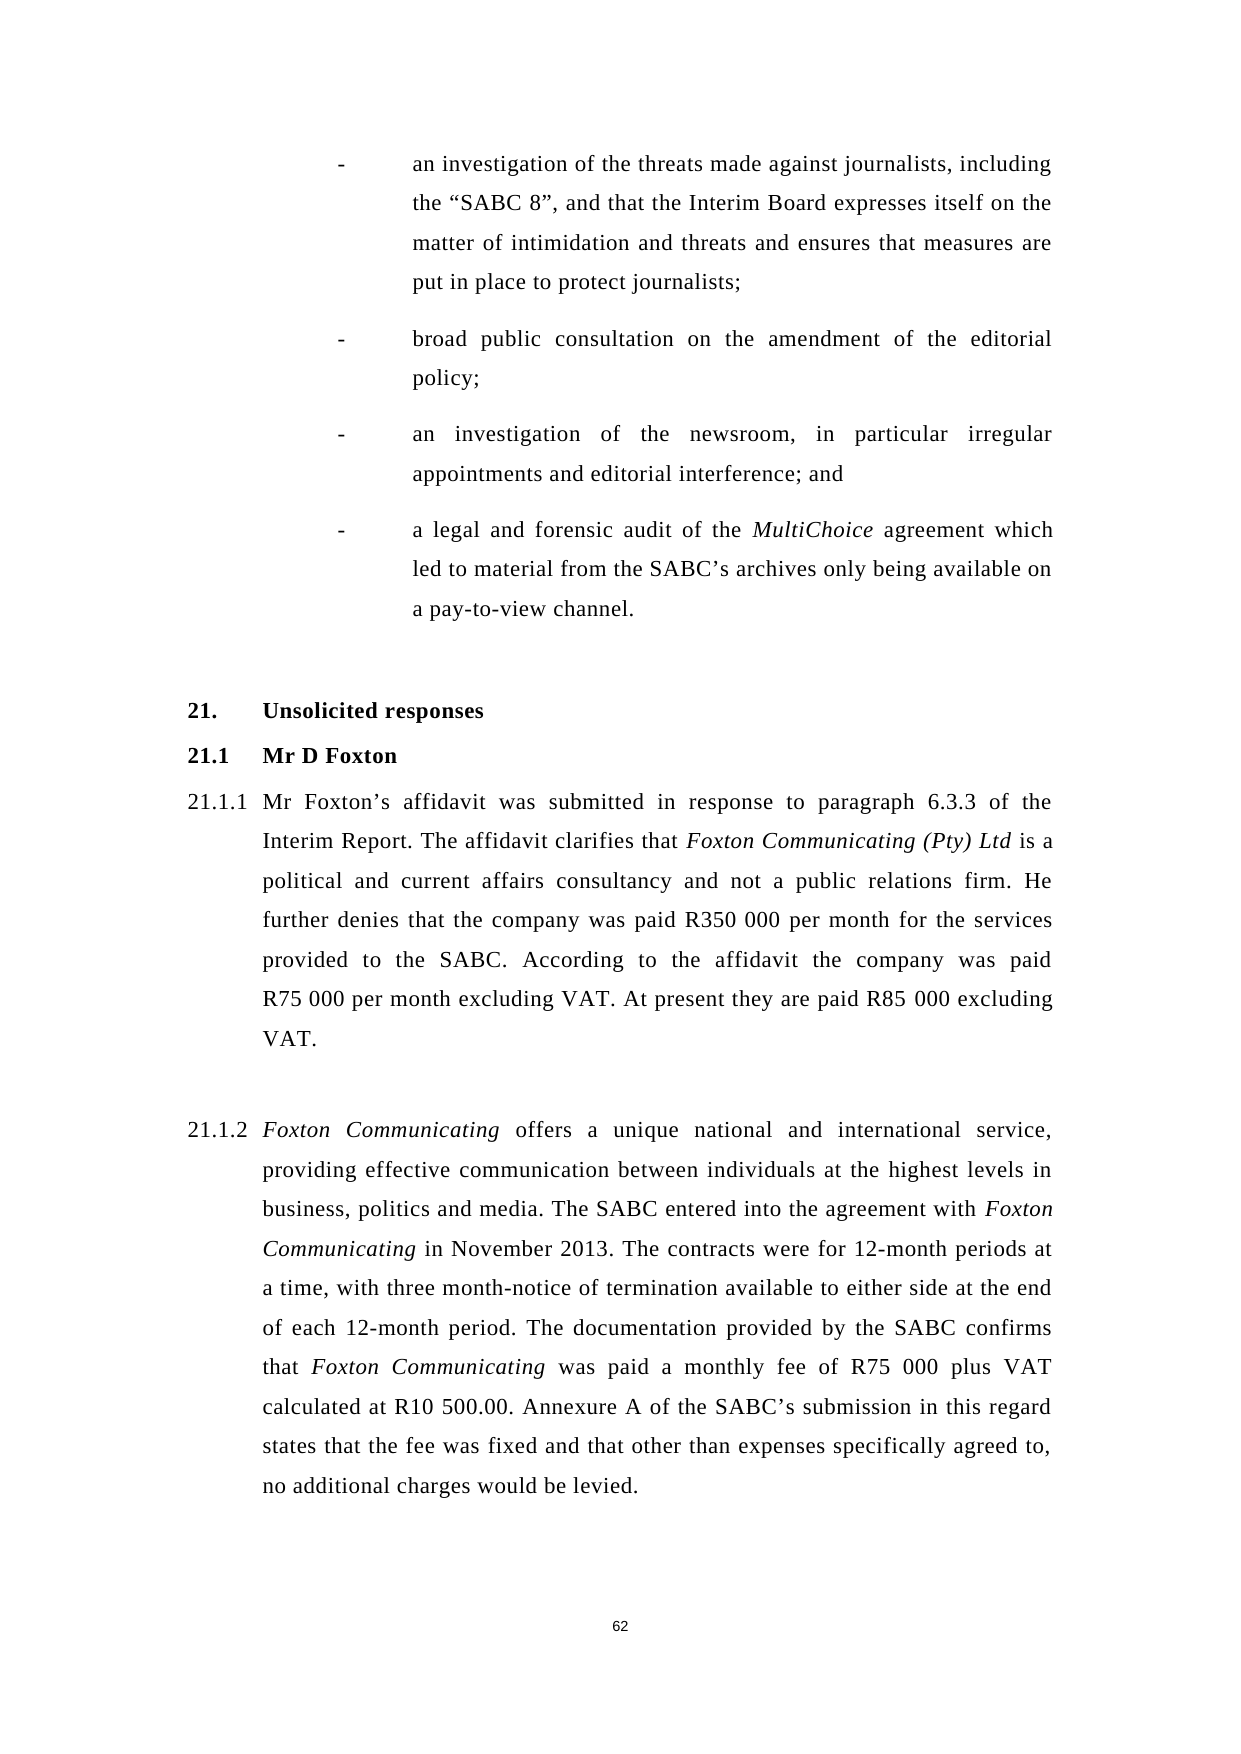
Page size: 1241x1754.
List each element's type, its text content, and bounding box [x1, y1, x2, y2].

text 21. Unsolicited responses [187, 697, 1053, 723]
text - an investigation of the newsroom, in particular irregular appointments and editorial interference; and [337, 420, 1053, 486]
text 21.1.1 Mr Foxton’s affidavit was submitted in response to paragraph 6.3.3 of the Interim Report. The affidavit clarifies that Foxton Communicating (Pty) Ltd is a political and current affairs consultancy and not a public relations firm. He further denies that the company was paid R350 000 per month for the services provided to the SABC. According to the affidavit the company was paid R75 000 per month excluding VAT. At present they are paid R85 000 excluding VAT. [187, 788, 1053, 1051]
text - broad public consultation on the amendment of the editorial policy; [337, 324, 1053, 390]
text 21.1.2 Foxton Communicating offers a unique national and international service, providing effective communication between individuals at the highest levels in business, politics and media. The SABC entered into the agreement with Foxton Communicating in November 2013. The contracts were for 12-month periods at a time, with three month-notice of termination available to either side at the end of each 12-month period. The documentation provided by the SABC confirms that Foxton Communicating was paid a monthly fee of R75 000 plus VAT calculated at R10 500.00. Annexure A of the SABC’s submission in this regard states that the fee was fixed and that other than expenses specifically agreed to, no additional charges would be levied. [187, 1116, 1053, 1498]
text 21.1 Mr D Foxton [187, 742, 1053, 769]
text - a legal and forensic audit of the MultiChoice agreement which led to material from the SABC’s archives only being available on a pay-to-view channel. [337, 516, 1053, 621]
text - an investigation of the threats made against journalists, including the “SABC 8”, and that the Interim Board expresses itself on the matter of intimidation and threats and ensures that measures are put in place to protect journalists; [337, 150, 1053, 295]
